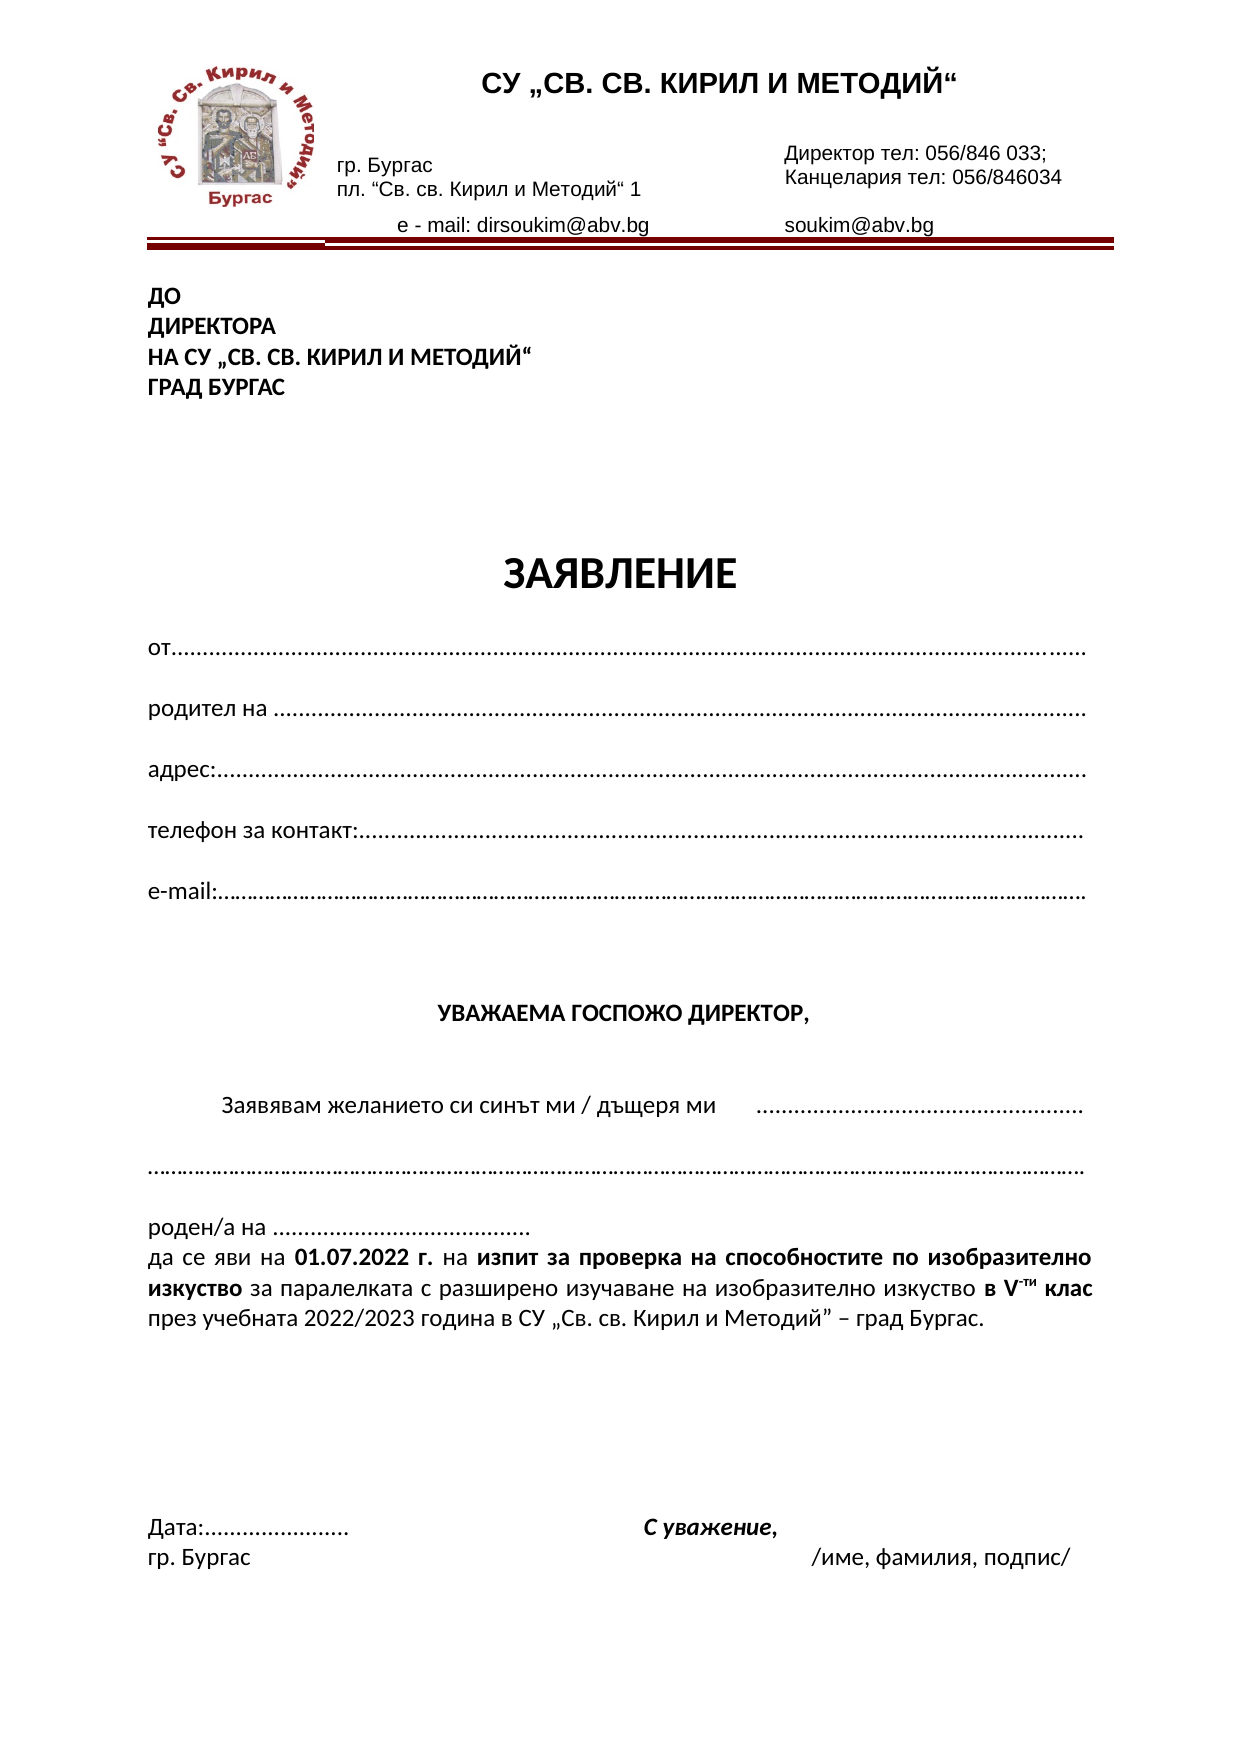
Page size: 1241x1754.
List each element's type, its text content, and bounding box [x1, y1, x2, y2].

text НА СУ „СВ. СВ. КИРИЛ И МЕТОДИЙ“ [148, 341, 1093, 372]
text Заявявам желанието си синът ми / дъщеря ми .................................................... [148, 1089, 1093, 1119]
text Дата:....................... С уважение, [148, 1511, 1093, 1541]
table_header [147, 66, 325, 237]
text от................................................................................................................................................. [148, 631, 1093, 661]
text да се яви на 01.07.2022 г. на изпит за проверка на способностите по изобразително изкуство за паралелката с разширено изучаване на изобразително изкуство в V-ти клас през учебната 2022/2023 година в СУ „Св. св. Кирил и Методий” – град Бургас. [148, 1241, 1093, 1333]
table_cell e - mail: dirsoukim@abv.bg [325, 213, 721, 237]
table_cell гр. Бургас пл. “Св. св. Кирил и Методий“ 1 [325, 129, 721, 213]
text адрес:.......................................................................................................................................... [148, 753, 1093, 783]
text родител на ................................................................................................................................. [148, 692, 1093, 722]
text гр. Бургас /име, фамилия, подпис/ [148, 1541, 1093, 1572]
text УВАЖАЕМА ГОСПОЖО ДИРЕКТОР, [148, 997, 1093, 1028]
table_cell Директор тел: 056/846 033; Канцелария тел: 056/846034 [721, 129, 1114, 213]
text роден/а на ......................................... [148, 1211, 1093, 1241]
picture [157, 66, 314, 207]
table_cell soukim@abv.bg [721, 213, 1114, 237]
text ГРАД БУРГАС [148, 372, 1093, 402]
table_header СУ „СВ. СВ. КИРИЛ И МЕТОДИЙ“ [325, 66, 1114, 129]
text ДИРЕКТОРА [148, 311, 1093, 341]
text телефон за контакт:................................................................................................................... [148, 814, 1093, 844]
text е-mail:……………………………………………………………………………………………………………………………………. [148, 875, 1093, 906]
text ДО [148, 280, 1093, 311]
text ………………………………………………………………………………………………………………………………………………. [148, 1150, 1093, 1180]
text ЗАЯВЛЕНИЕ [148, 544, 1093, 600]
